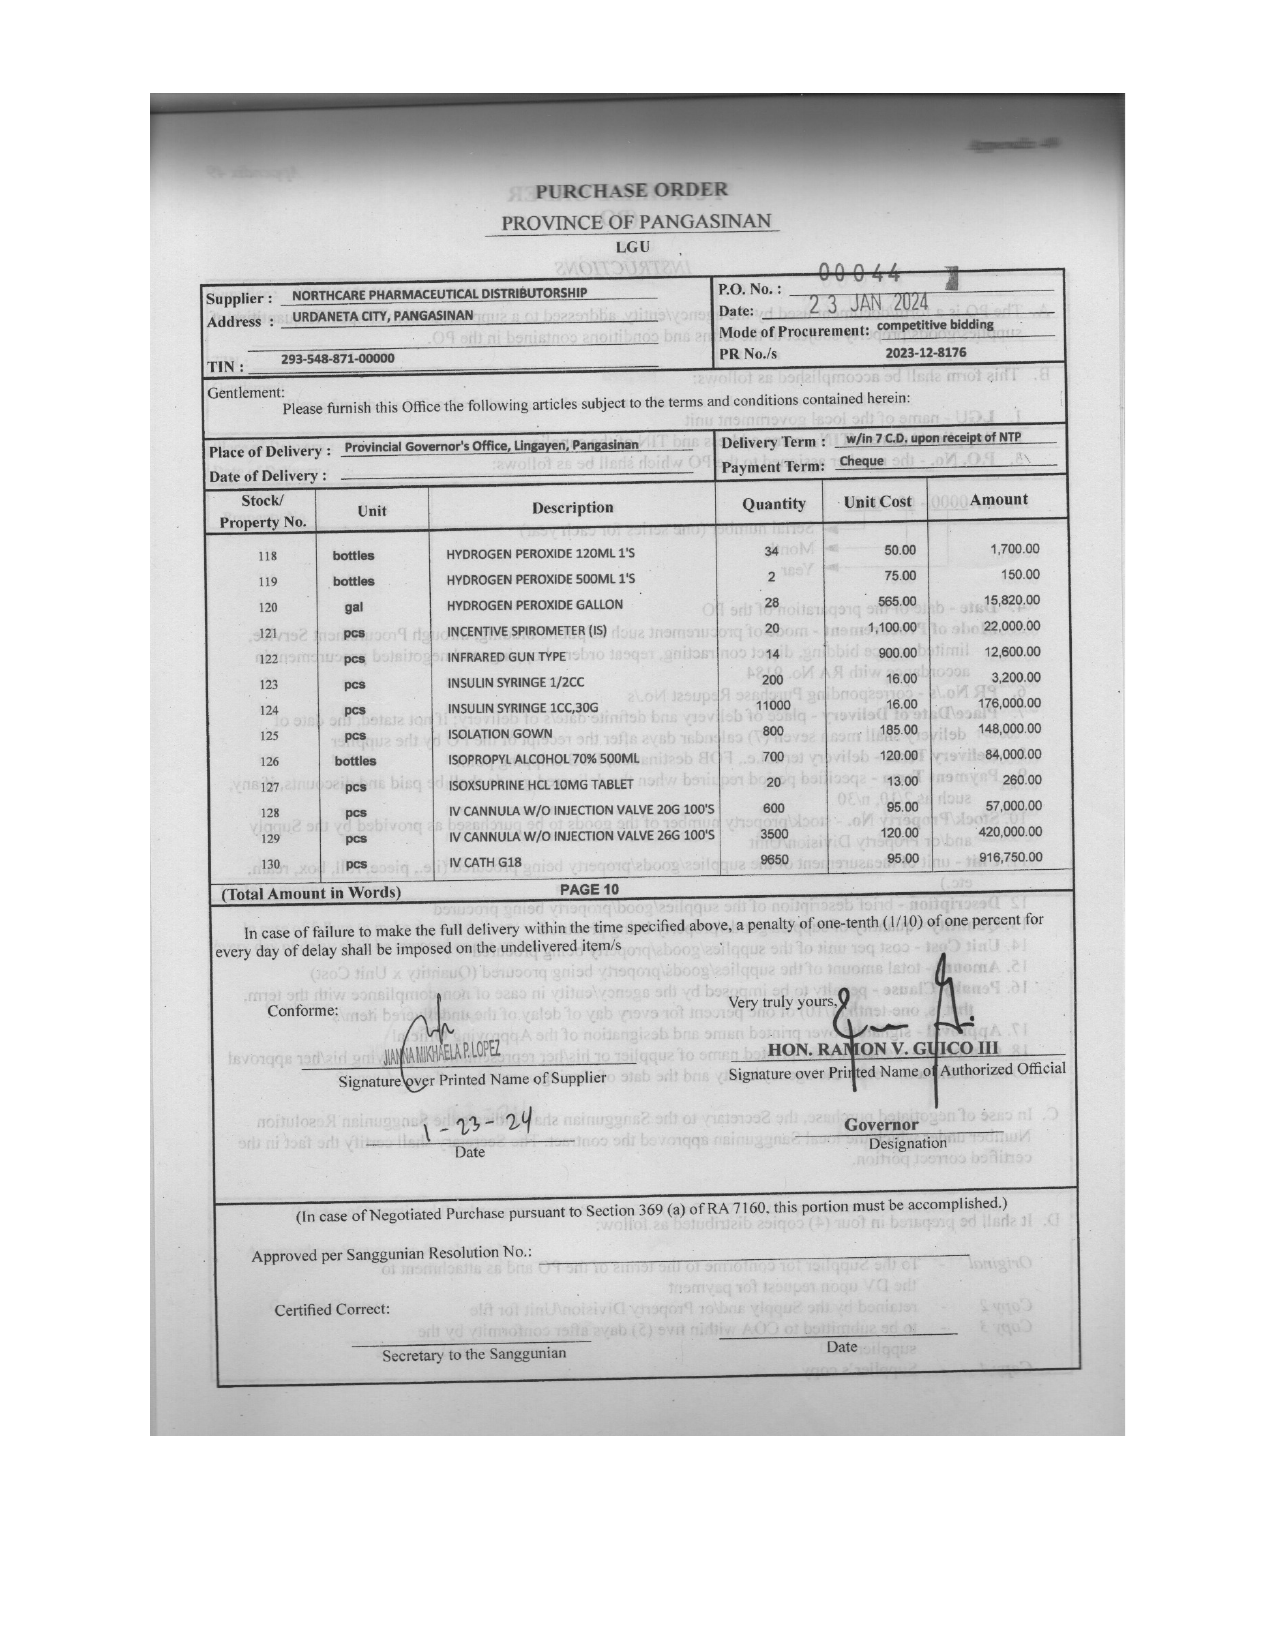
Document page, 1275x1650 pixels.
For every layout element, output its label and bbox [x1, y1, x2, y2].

picture [150, 93, 1125, 1436]
